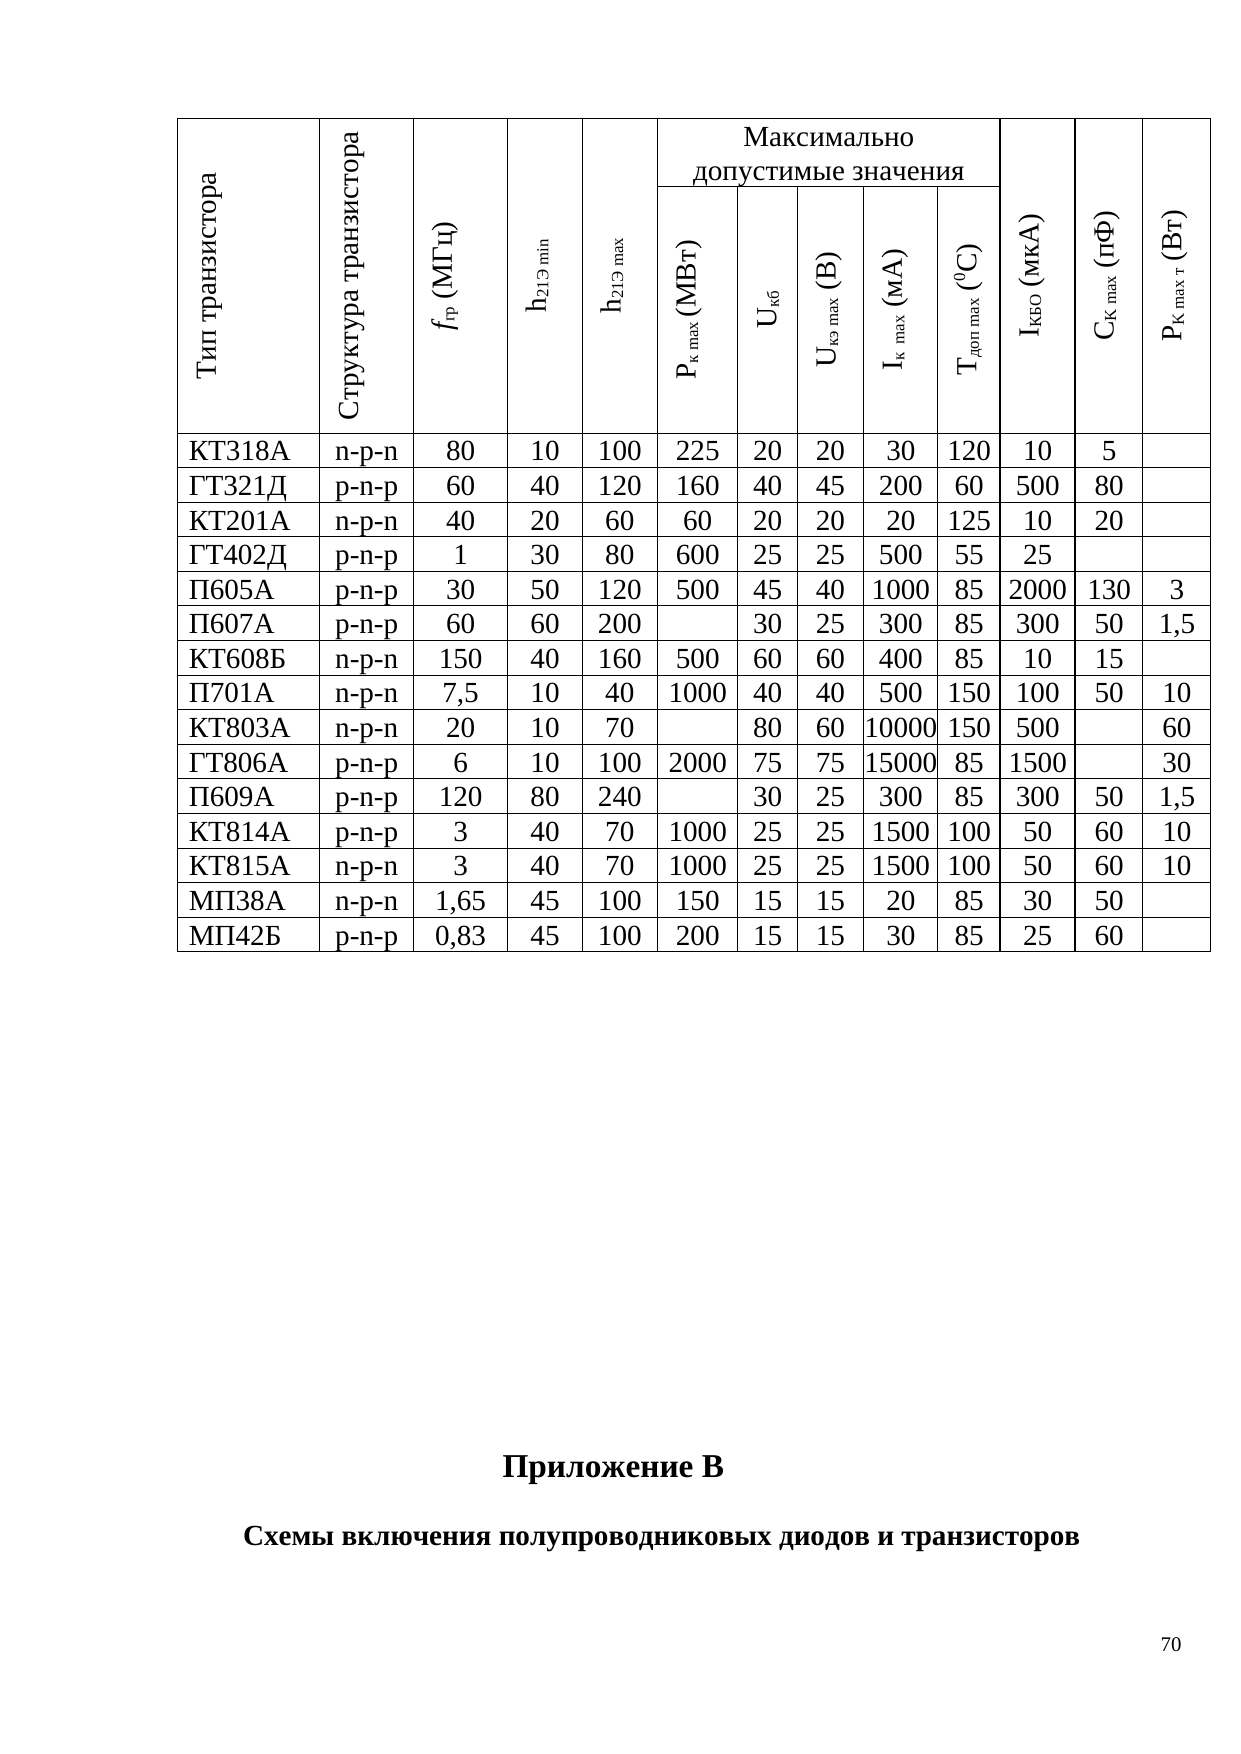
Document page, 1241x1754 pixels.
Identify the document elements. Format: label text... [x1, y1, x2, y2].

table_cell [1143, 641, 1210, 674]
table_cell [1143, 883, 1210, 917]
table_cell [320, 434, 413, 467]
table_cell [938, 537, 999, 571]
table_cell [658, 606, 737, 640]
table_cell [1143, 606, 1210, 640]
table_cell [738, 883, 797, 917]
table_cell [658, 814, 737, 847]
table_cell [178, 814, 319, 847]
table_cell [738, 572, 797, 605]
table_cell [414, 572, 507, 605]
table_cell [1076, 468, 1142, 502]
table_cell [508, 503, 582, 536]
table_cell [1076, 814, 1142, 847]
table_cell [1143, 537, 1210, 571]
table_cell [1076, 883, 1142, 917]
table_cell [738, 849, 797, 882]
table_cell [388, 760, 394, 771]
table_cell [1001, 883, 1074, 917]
text Схемы включения полупроводниковых диодов и транзисторов [177, 1518, 1181, 1551]
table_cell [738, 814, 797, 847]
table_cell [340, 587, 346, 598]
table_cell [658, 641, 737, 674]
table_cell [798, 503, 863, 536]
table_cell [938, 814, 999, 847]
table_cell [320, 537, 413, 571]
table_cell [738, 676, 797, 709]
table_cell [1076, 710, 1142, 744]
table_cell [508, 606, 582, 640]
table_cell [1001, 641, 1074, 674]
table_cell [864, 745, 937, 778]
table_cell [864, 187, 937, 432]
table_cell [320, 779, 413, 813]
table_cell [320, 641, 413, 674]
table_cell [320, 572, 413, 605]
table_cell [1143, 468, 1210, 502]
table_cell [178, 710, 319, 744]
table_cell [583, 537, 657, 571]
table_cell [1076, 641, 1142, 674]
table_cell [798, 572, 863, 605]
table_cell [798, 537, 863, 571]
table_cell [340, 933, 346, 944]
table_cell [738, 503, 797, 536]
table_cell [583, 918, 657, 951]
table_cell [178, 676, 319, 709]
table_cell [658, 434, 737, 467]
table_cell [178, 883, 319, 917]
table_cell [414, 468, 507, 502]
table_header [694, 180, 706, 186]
text Приложение В [177, 1446, 1181, 1484]
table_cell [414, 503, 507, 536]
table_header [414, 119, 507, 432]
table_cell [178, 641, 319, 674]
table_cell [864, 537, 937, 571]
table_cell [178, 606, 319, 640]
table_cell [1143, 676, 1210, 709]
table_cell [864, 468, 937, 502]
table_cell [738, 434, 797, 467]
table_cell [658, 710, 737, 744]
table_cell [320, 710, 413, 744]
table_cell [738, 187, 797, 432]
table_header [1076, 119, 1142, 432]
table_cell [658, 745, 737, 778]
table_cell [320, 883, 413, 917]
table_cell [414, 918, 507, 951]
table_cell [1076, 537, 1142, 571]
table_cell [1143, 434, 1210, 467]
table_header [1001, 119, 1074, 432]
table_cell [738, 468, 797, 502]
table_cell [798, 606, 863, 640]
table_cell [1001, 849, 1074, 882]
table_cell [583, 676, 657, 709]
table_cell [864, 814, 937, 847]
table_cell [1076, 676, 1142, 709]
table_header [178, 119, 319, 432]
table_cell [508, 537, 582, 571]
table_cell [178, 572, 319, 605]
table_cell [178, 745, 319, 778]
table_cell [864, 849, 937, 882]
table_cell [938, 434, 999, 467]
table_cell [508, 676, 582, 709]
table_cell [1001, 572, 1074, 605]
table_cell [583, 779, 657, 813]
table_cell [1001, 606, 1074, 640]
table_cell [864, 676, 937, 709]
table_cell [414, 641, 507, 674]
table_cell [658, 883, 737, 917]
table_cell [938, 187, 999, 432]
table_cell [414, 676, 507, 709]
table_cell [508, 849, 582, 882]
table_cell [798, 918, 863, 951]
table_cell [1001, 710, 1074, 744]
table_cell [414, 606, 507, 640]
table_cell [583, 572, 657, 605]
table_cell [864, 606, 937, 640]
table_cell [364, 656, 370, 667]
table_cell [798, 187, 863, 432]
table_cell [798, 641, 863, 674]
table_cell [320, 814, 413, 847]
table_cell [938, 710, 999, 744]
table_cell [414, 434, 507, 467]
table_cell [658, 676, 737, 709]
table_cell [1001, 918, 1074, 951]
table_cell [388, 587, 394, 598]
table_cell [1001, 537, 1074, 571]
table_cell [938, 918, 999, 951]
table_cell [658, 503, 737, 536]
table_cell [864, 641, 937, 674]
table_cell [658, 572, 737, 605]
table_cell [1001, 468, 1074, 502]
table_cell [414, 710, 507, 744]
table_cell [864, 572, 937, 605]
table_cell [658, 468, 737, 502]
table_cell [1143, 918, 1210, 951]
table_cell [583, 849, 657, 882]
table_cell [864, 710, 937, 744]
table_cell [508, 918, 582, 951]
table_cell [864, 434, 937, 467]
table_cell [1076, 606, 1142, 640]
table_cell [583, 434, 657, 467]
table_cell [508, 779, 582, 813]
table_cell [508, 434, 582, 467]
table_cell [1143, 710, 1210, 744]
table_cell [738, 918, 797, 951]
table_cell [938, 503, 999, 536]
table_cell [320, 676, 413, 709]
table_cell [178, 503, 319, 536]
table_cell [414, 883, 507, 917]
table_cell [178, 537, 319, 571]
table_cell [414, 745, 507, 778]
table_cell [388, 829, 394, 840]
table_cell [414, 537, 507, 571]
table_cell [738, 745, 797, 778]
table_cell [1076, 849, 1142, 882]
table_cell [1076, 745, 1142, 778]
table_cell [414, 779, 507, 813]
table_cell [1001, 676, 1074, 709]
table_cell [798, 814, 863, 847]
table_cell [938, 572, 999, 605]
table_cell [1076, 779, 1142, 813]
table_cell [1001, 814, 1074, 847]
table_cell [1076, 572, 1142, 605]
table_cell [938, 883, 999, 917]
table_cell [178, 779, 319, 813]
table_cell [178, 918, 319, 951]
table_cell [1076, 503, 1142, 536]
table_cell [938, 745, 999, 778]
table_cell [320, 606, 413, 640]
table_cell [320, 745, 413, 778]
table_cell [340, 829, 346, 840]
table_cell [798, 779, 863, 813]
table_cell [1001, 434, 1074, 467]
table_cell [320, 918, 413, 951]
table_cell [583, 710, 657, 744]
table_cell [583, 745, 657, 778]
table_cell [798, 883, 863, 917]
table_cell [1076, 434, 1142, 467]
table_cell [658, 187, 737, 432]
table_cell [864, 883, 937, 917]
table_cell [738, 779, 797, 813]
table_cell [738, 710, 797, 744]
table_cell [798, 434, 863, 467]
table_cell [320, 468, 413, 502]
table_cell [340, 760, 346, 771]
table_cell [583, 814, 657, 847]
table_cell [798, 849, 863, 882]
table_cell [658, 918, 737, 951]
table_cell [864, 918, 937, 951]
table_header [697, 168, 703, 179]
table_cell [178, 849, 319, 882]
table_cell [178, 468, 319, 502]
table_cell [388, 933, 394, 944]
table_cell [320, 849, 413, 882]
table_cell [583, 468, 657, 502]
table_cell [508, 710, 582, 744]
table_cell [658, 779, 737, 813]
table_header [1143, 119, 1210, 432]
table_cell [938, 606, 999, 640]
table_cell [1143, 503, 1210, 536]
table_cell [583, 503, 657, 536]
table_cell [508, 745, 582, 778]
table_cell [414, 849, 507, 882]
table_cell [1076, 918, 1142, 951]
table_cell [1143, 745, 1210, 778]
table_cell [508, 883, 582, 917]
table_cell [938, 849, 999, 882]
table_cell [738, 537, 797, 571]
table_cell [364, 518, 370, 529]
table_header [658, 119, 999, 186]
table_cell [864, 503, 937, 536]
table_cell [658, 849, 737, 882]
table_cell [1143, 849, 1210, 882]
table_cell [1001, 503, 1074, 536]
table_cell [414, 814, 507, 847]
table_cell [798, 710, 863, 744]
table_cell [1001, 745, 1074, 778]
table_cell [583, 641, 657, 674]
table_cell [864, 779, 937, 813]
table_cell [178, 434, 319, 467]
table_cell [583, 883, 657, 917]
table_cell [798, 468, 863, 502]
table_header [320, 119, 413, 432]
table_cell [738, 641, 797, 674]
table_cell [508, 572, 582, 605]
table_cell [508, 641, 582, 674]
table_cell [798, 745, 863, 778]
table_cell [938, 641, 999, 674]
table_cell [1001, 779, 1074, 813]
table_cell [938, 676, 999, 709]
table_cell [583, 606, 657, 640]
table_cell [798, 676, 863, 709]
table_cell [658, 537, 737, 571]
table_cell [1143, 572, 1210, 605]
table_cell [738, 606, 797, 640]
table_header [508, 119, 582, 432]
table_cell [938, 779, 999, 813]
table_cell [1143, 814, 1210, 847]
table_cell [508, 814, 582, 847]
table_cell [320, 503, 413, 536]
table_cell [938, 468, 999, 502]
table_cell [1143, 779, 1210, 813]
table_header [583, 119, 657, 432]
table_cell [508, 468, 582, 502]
